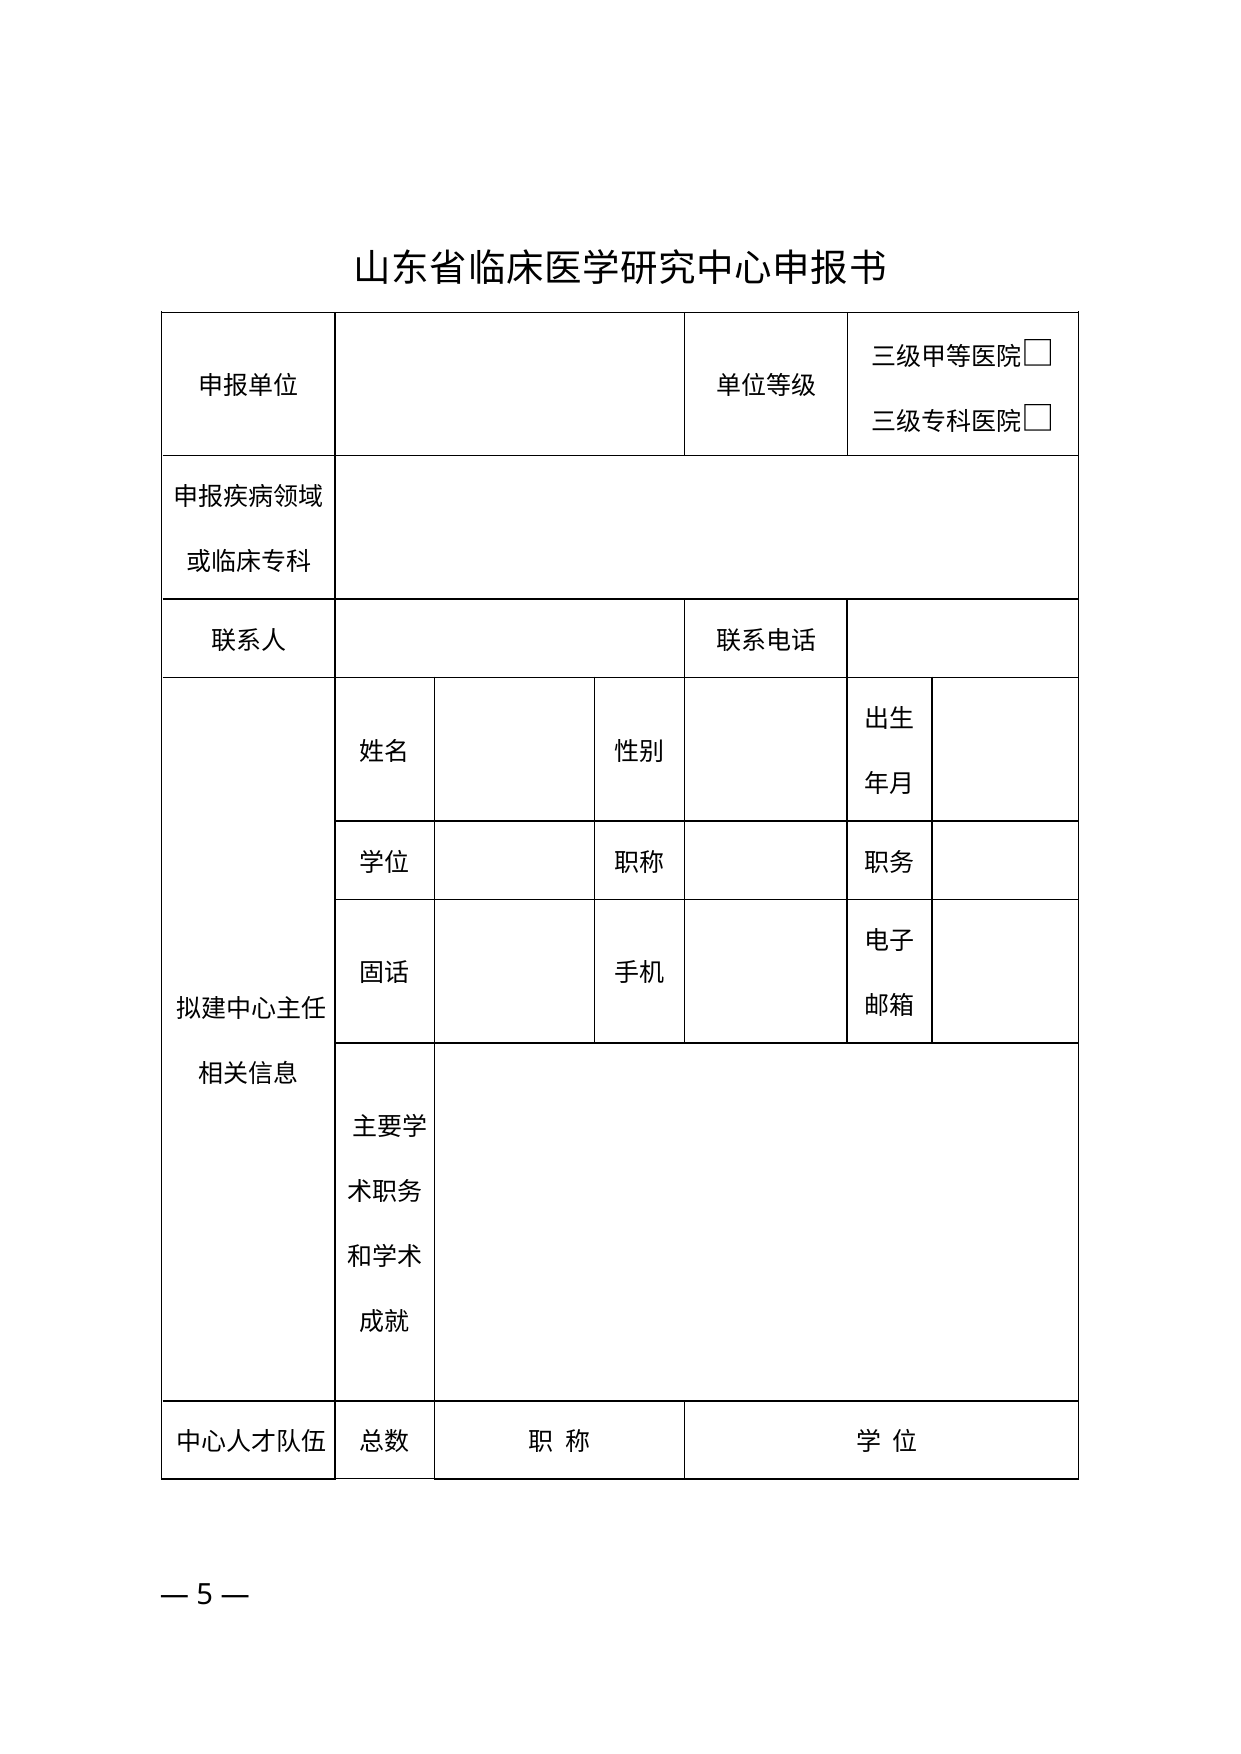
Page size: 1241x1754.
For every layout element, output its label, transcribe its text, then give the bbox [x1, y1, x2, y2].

table_cell [685, 678, 846, 820]
table_cell 职务 [848, 822, 931, 898]
table_header [336, 313, 684, 455]
table_cell 姓名 [336, 678, 434, 820]
table_header 三级甲等医院□ 三级专科医院□ [848, 313, 1078, 455]
table_cell 职 称 [435, 1402, 684, 1478]
table_cell 性别 [595, 678, 684, 820]
table_cell [435, 678, 594, 820]
table_cell 手机 [595, 900, 684, 1042]
table_cell 申报疾病领域 或临床专科 [162, 456, 334, 598]
table_cell 学 位 [685, 1402, 1078, 1478]
table_header 申报单位 [162, 313, 334, 455]
table_cell 学位 [336, 822, 434, 898]
table_cell 电子 邮箱 [848, 900, 931, 1042]
table_cell [435, 900, 594, 1042]
table_cell 职称 [595, 822, 684, 898]
table_cell 联系人 [162, 599, 334, 677]
table_cell [848, 600, 1078, 677]
table_cell 联系电话 [685, 600, 846, 677]
table_cell 固话 [336, 900, 434, 1042]
text 山东省临床医学研究中心申报书 [159, 233, 1081, 298]
table_cell [685, 900, 846, 1042]
table_header 单位等级 [685, 313, 847, 455]
table_cell 中心人才队伍 （人） [162, 1401, 334, 1478]
table_cell [435, 1044, 1078, 1400]
table_cell [933, 678, 1078, 820]
table_cell [685, 822, 846, 898]
table_cell [435, 822, 594, 898]
table_cell [336, 600, 684, 677]
table_cell [933, 822, 1078, 898]
table_cell 出生 年月 [848, 678, 931, 820]
table_cell [933, 900, 1078, 1042]
table_cell 总数 [336, 1402, 434, 1478]
table_cell 主要学术职务和学术成就 [336, 1044, 434, 1400]
table_cell [336, 456, 1078, 598]
table_cell 拟建中心主任相关信息 [162, 678, 334, 1400]
